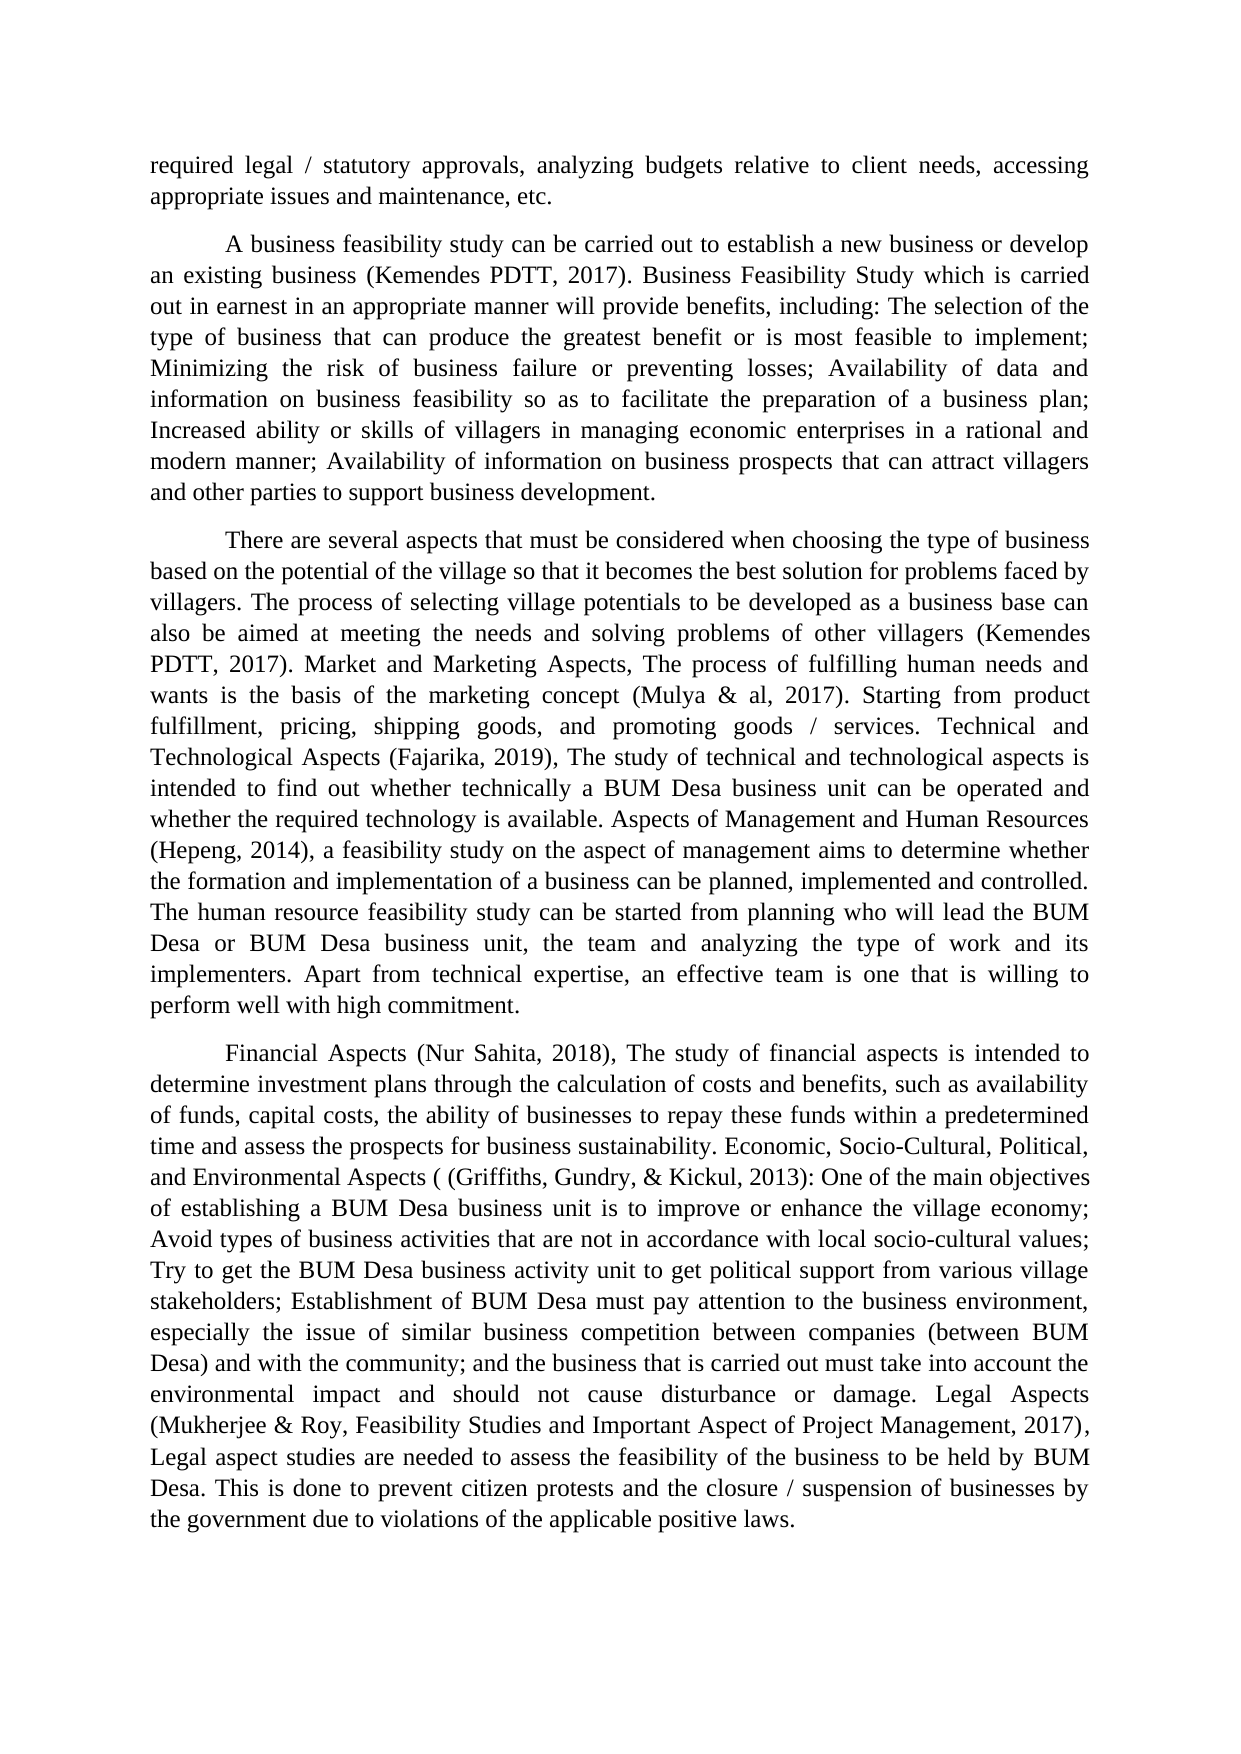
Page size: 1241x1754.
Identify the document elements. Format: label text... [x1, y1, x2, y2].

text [150, 150, 1090, 210]
text There are several aspects that must be considered when choosing the type of business based on the potential of the village so that it becomes the best solution for problems faced by villagers. The process of selecting village potentials to be developed as a business base can also be aimed at meeting the needs and solving problems of other villagers . Market and Marketing Aspects, The process of fulfilling human needs and wants is the basis of the marketing concept . Starting from product fulfillment, pricing, shipping goods, and promoting goods / services. Technical and Technological Aspects , The study of technical and technological aspects is intended to find out whether technically a BUM Desa business unit can be operated and whether the required technology is available. Aspects of Management and Human Resources , a feasibility study on the aspect of management aims to determine whether the formation and implementation of a business can be planned, implemented and controlled. The human resource feasibility study can be started from planning who will lead the BUM Desa or BUM Desa business unit, the team and analyzing the type of work and its implementers. Apart from technical expertise, an effective team is one that is willing to perform well with high commitment. [150, 525, 1090, 1019]
text Financial Aspects , The study of financial aspects is intended to determine investment plans through the calculation of costs and benefits, such as availability of funds, capital costs, the ability of businesses to repay these funds within a predetermined time and assess the prospects for business sustainability. Economic, Socio-Cultural, Political, and Environmental Aspects (: One of the main objectives of establishing a BUM Desa business unit is to improve or enhance the village economy; Avoid types of business activities that are not in accordance with local socio-cultural values; Try to get the BUM Desa business activity unit to get political support from various village stakeholders; Establishment of BUM Desa must pay attention to the business environment, especially the issue of similar business competition between companies (between BUM Desa) and with the community; and the business that is carried out must take into account the environmental impact and should not cause disturbance or damage. Legal Aspects , Legal aspect studies are needed to assess the feasibility of the business to be held by BUM Desa. This is done to prevent citizen protests and the closure / suspension of businesses by the government due to violations of the applicable positive laws. [150, 1038, 1090, 1532]
text A business feasibility study can be carried out to establish a new business or develop an existing business . Business Feasibility Study which is carried out in earnest in an appropriate manner will provide benefits, including: The selection of the type of business that can produce the greatest benefit or is most feasible to implement; Minimizing the risk of business failure or preventing losses; Availability of data and information on business feasibility so as to facilitate the preparation of a business plan; Increased ability or skills of villagers in managing economic enterprises in a rational and modern manner; Availability of information on business prospects that can attract villagers and other parties to support business development. [150, 229, 1090, 506]
